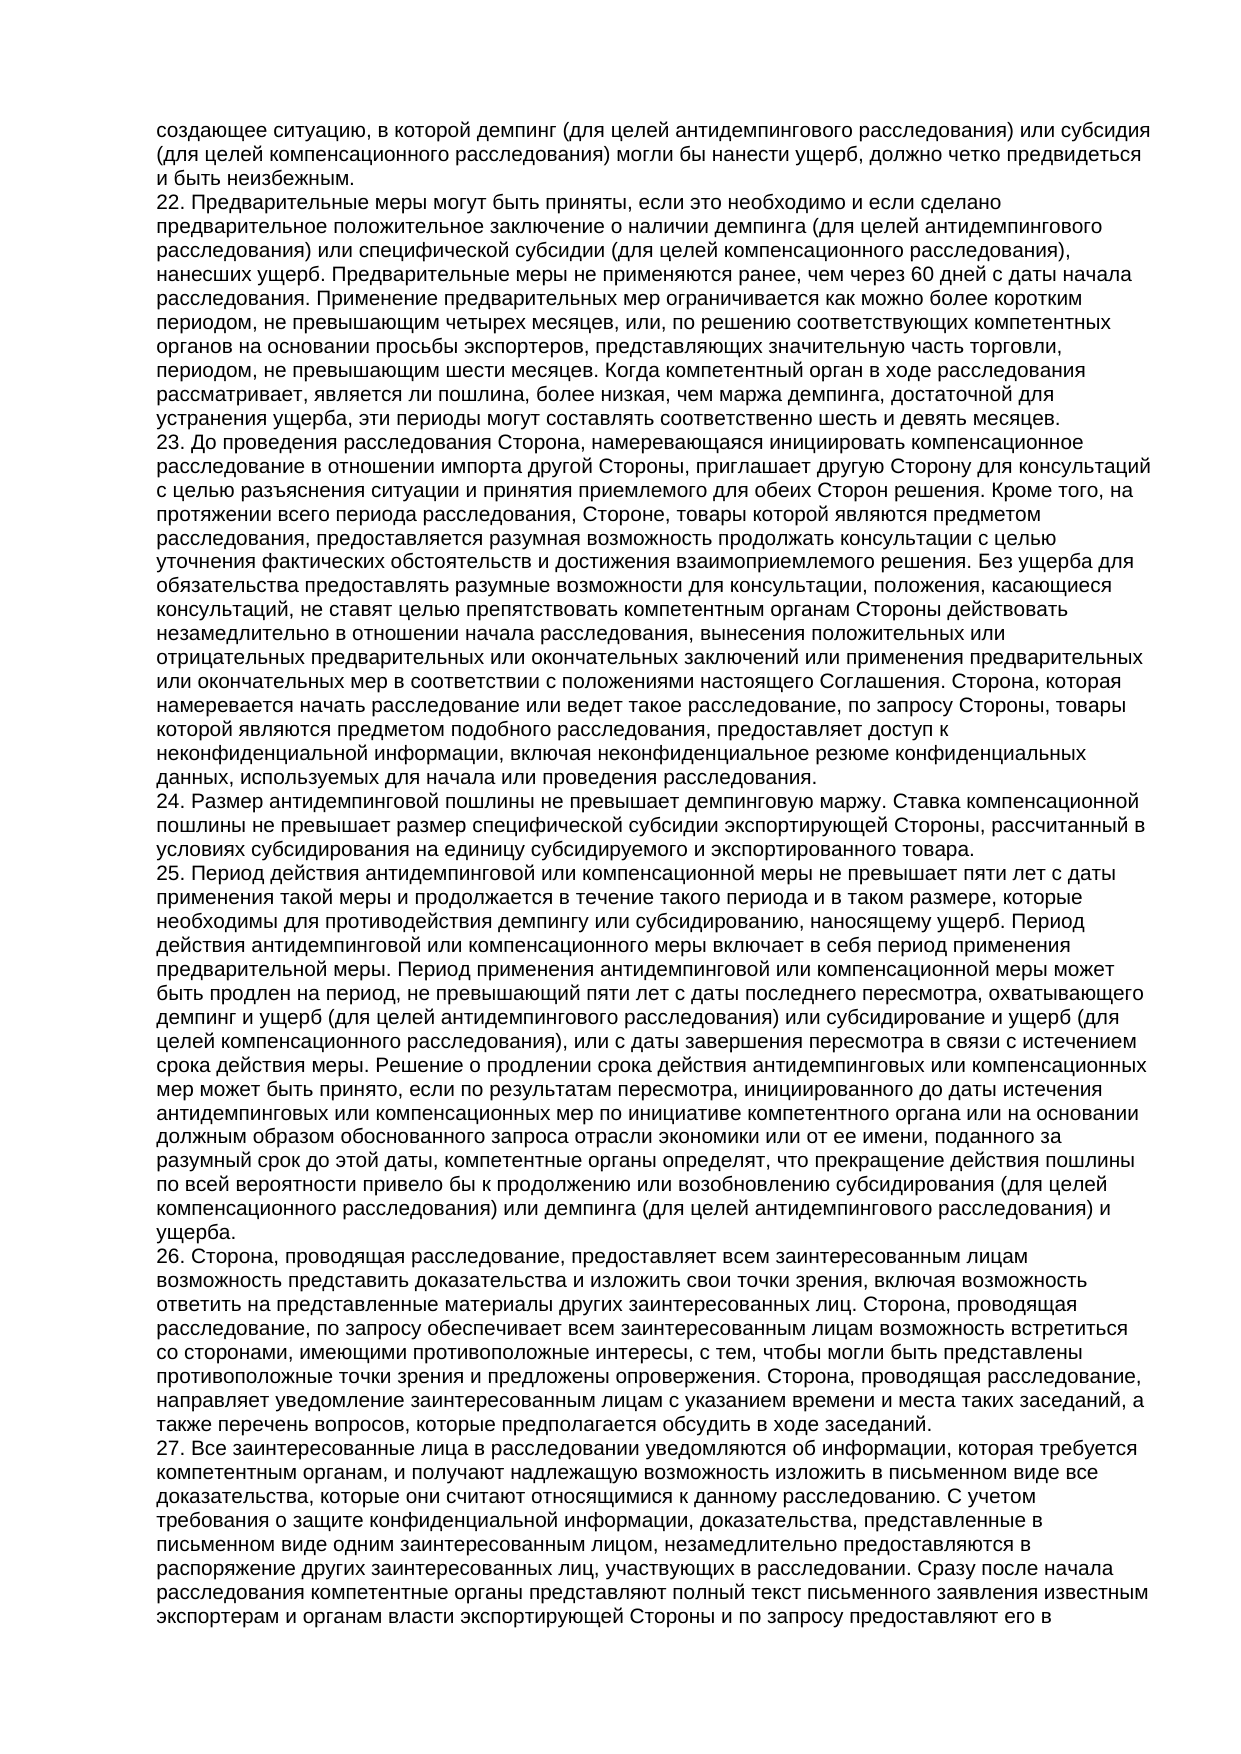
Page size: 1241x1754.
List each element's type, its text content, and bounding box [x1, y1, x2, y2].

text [156, 1436, 1152, 1627]
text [156, 118, 1152, 190]
text 26. Сторона, проводящая расследование, предоставляет всем заинтересованным лицам возможность представить доказательства и изложить свои точки зрения, включая возможность ответить на представленные материалы других заинтересованных лиц. Сторона, проводящая расследование, по запросу обеспечивает всем заинтересованным лицам возможность встретиться со сторонами, имеющими противоположные интересы, с тем, чтобы могли быть представлены противоположные точки зрения и предложены опровержения. Сторона, проводящая расследование, направляет уведомление заинтересованным лицам с указанием времени и места таких заседаний, а также перечень вопросов, которые предполагается обсудить в ходе заседаний. [156, 1244, 1152, 1436]
text 24. Размер антидемпинговой пошлины не превышает демпинговую маржу. Ставка компенсационной пошлины не превышает размер специфической субсидии экспортирующей Стороны, рассчитанный в условиях субсидирования на единицу субсидируемого и экспортированного товара. [156, 789, 1152, 861]
text 23. До проведения расследования Сторона, намеревающаяся инициировать компенсационное расследование в отношении импорта другой Стороны, приглашает другую Сторону для консультаций с целью разъяснения ситуации и принятия приемлемого для обеих Сторон решения. Кроме того, на протяжении всего периода расследования, Стороне, товары которой являются предметом расследования, предоставляется разумная возможность продолжать консультации с целью уточнения фактических обстоятельств и достижения взаимоприемлемого решения. Без ущерба для обязательства предоставлять разумные возможности для консультации, положения, касающиеся консультаций, не ставят целью препятствовать компетентным органам Стороны действовать незамедлительно в отношении начала расследования, вынесения положительных или отрицательных предварительных или окончательных заключений или применения предварительных или окончательных мер в соответствии с положениями настоящего Соглашения. Сторона, которая намеревается начать расследование или ведет такое расследование, по запросу Стороны, товары которой являются предметом подобного расследования, предоставляет доступ к неконфиденциальной информации, включая неконфиденциальное резюме конфиденциальных данных, используемых для начала или проведения расследования. [156, 429, 1152, 789]
text 25. Период действия антидемпинговой или компенсационной меры не превышает пяти лет с даты применения такой меры и продолжается в течение такого периода и в таком размере, которые необходимы для противодействия демпингу или субсидированию, наносящему ущерб. Период действия антидемпинговой или компенсационного меры включает в себя период применения предварительной меры. Период применения антидемпинговой или компенсационной меры может быть продлен на период, не превышающий пяти лет с даты последнего пересмотра, охватывающего демпинг и ущерб (для целей антидемпингового расследования) или субсидирование и ущерб (для целей компенсационного расследования), или с даты завершения пересмотра в связи с истечением срока действия меры. Решение о продлении срока действия антидемпинговых или компенсационных мер может быть принято, если по результатам пересмотра, инициированного до даты истечения антидемпинговых или компенсационных мер по инициативе компетентного органа или на основании должным образом обоснованного запроса отрасли экономики или от ее имени, поданного за разумный срок до этой даты, компетентные органы определят, что прекращение действия пошлины по всей вероятности привело бы к продолжению или возобновлению субсидирования (для целей компенсационного расследования) или демпинга (для целей антидемпингового расследования) и ущерба. [156, 861, 1152, 1244]
text 22. Предварительные меры могут быть приняты, если это необходимо и если сделано предварительное положительное заключение о наличии демпинга (для целей антидемпингового расследования) или специфической субсидии (для целей компенсационного расследования), нанесших ущерб. Предварительные меры не применяются ранее, чем через 60 дней с даты начала расследования. Применение предварительных мер ограничивается как можно более коротким периодом, не превышающим четырех месяцев, или, по решению соответствующих компетентных органов на основании просьбы экспортеров, представляющих значительную часть торговли, периодом, не превышающим шести месяцев. Когда компетентный орган в ходе расследования рассматривает, является ли пошлина, более низкая, чем маржа демпинга, достаточной для устранения ущерба, эти периоды могут составлять соответственно шесть и девять месяцев. [156, 190, 1152, 429]
